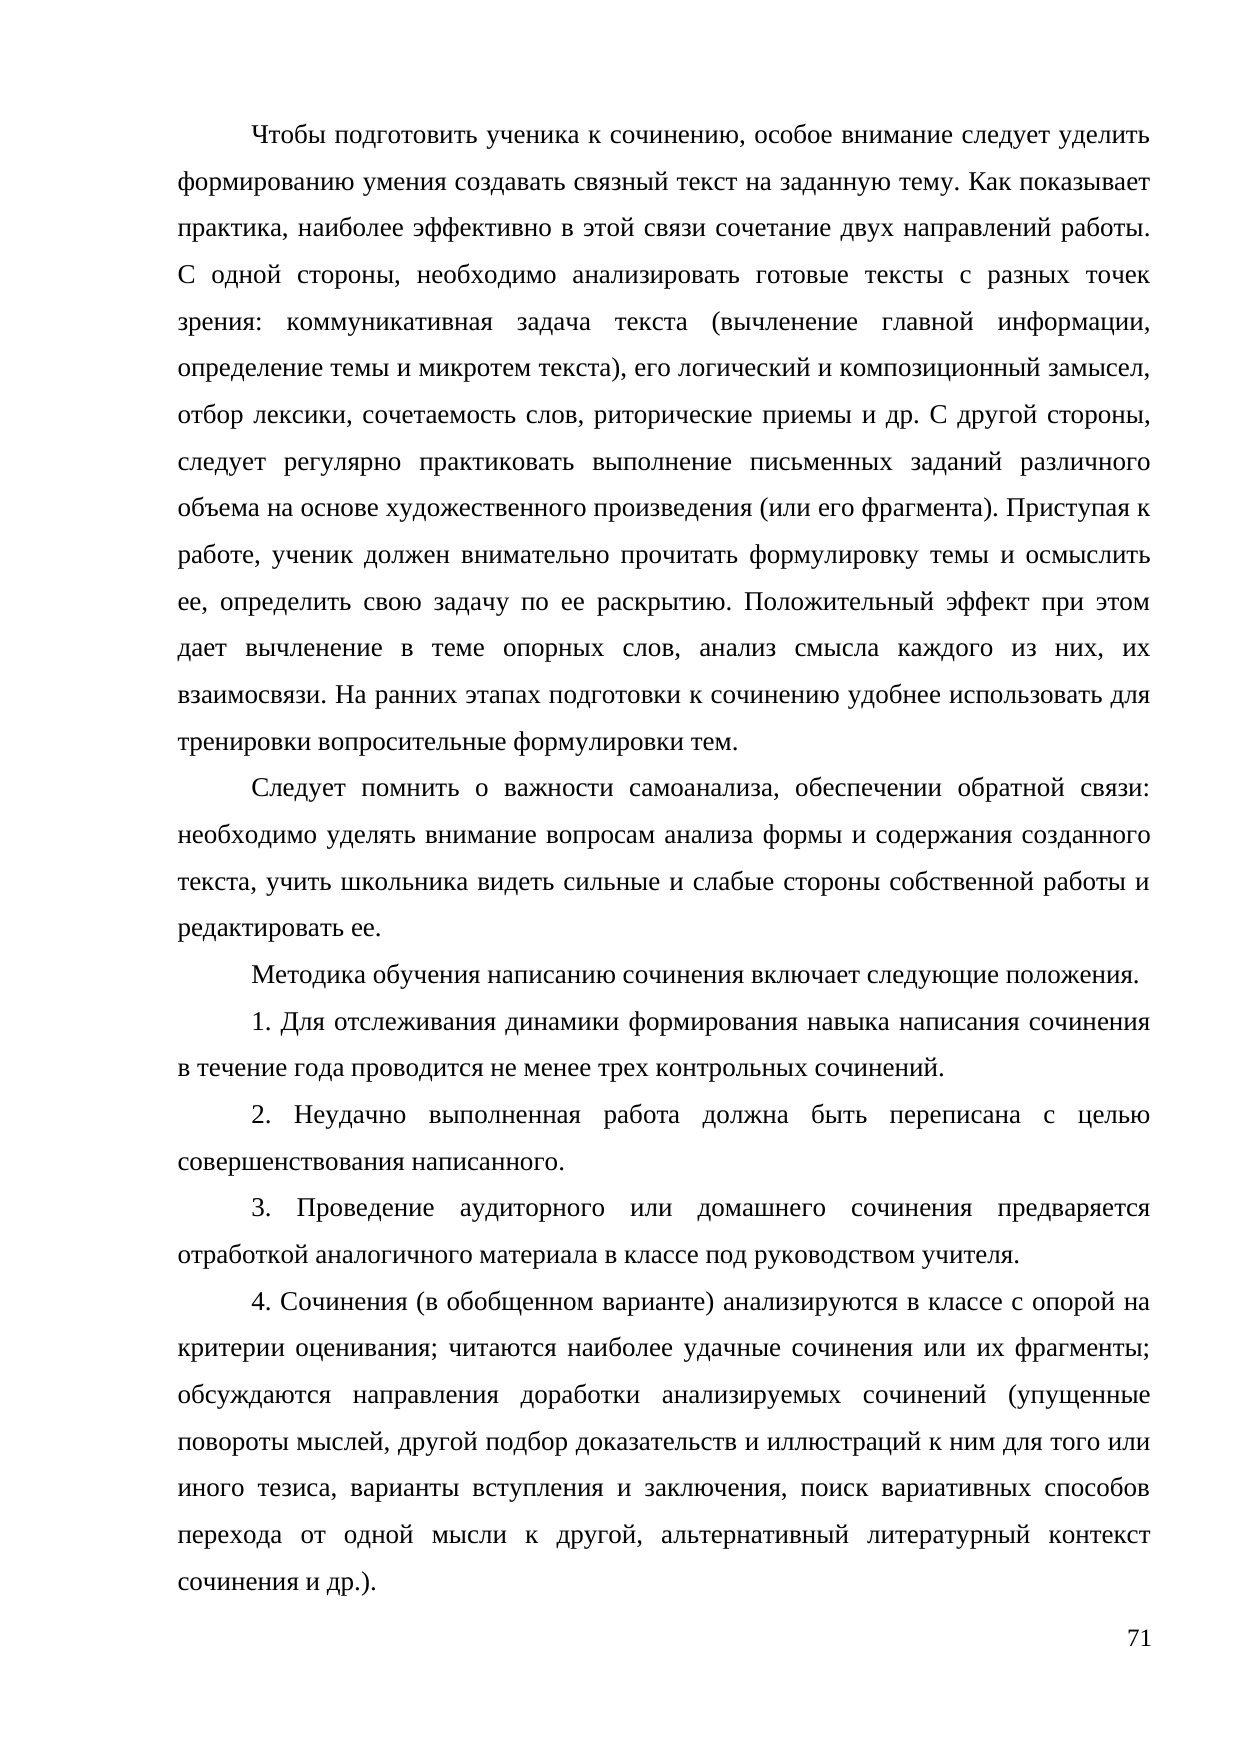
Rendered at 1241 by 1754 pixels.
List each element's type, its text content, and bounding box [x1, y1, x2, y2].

text 4. Сочинения (в обобщенном варианте) анализируются в классе с опорой на критерии оценивания; читаются наиболее удачные сочинения или их фрагменты; обсуждаются направления доработки анализируемых сочинений (упущенные повороты мыслей, другой подбор доказательств и иллюстраций к ним для того или иного тезиса, варианты вступления и заключения, поиск вариативных способов перехода от одной мысли к другой, альтернативный литературный контекст сочинения и др.). [177, 1285, 1152, 1596]
text Чтобы подготовить ученика к сочинению, особое внимание следует уделить формированию умения создавать связный текст на заданную тему. Как показывает практика, наиболее эффективно в этой связи сочетание двух направлений работы. С одной стороны, необходимо анализировать готовые тексты с разных точек зрения: коммуникативная задача текста (вычленение главной информации, определение темы и микротем текста), его логический и композиционный замысел, отбор лексики, сочетаемость слов, риторические приемы и др. С другой стороны, следует регулярно практиковать выполнение письменных заданий различного объема на основе художественного произведения (или его фрагмента). Приступая к работе, ученик должен внимательно прочитать формулировку темы и осмыслить ее, определить свою задачу по ее раскрытию. Положительный эффект при этом дает вычленение в теме опорных слов, анализ смысла каждого из них, их взаимосвязи. На ранних этапах подготовки к сочинению удобнее использовать для тренировки вопросительные формулировки тем. [177, 118, 1152, 756]
text Следует помнить о важности самоанализа, обеспечении обратной связи: необходимо уделять внимание вопросам анализа формы и содержания созданного текста, учить школьника видеть сильные и слабые стороны собственной работы и редактировать ее. [177, 771, 1152, 943]
text 1. Для отслеживания динамики формирования навыка написания сочинения в течение года проводится не менее трех контрольных сочинений. [177, 1005, 1152, 1083]
text 2. Неудачно выполненная работа должна быть переписана с целью совершенствования написанного. [177, 1098, 1152, 1176]
text Методика обучения написанию сочинения включает следующие положения. [177, 958, 1152, 989]
text 3. Проведение аудиторного или домашнего сочинения предваряется отработкой аналогичного материала в классе под руководством учителя. [177, 1191, 1152, 1269]
